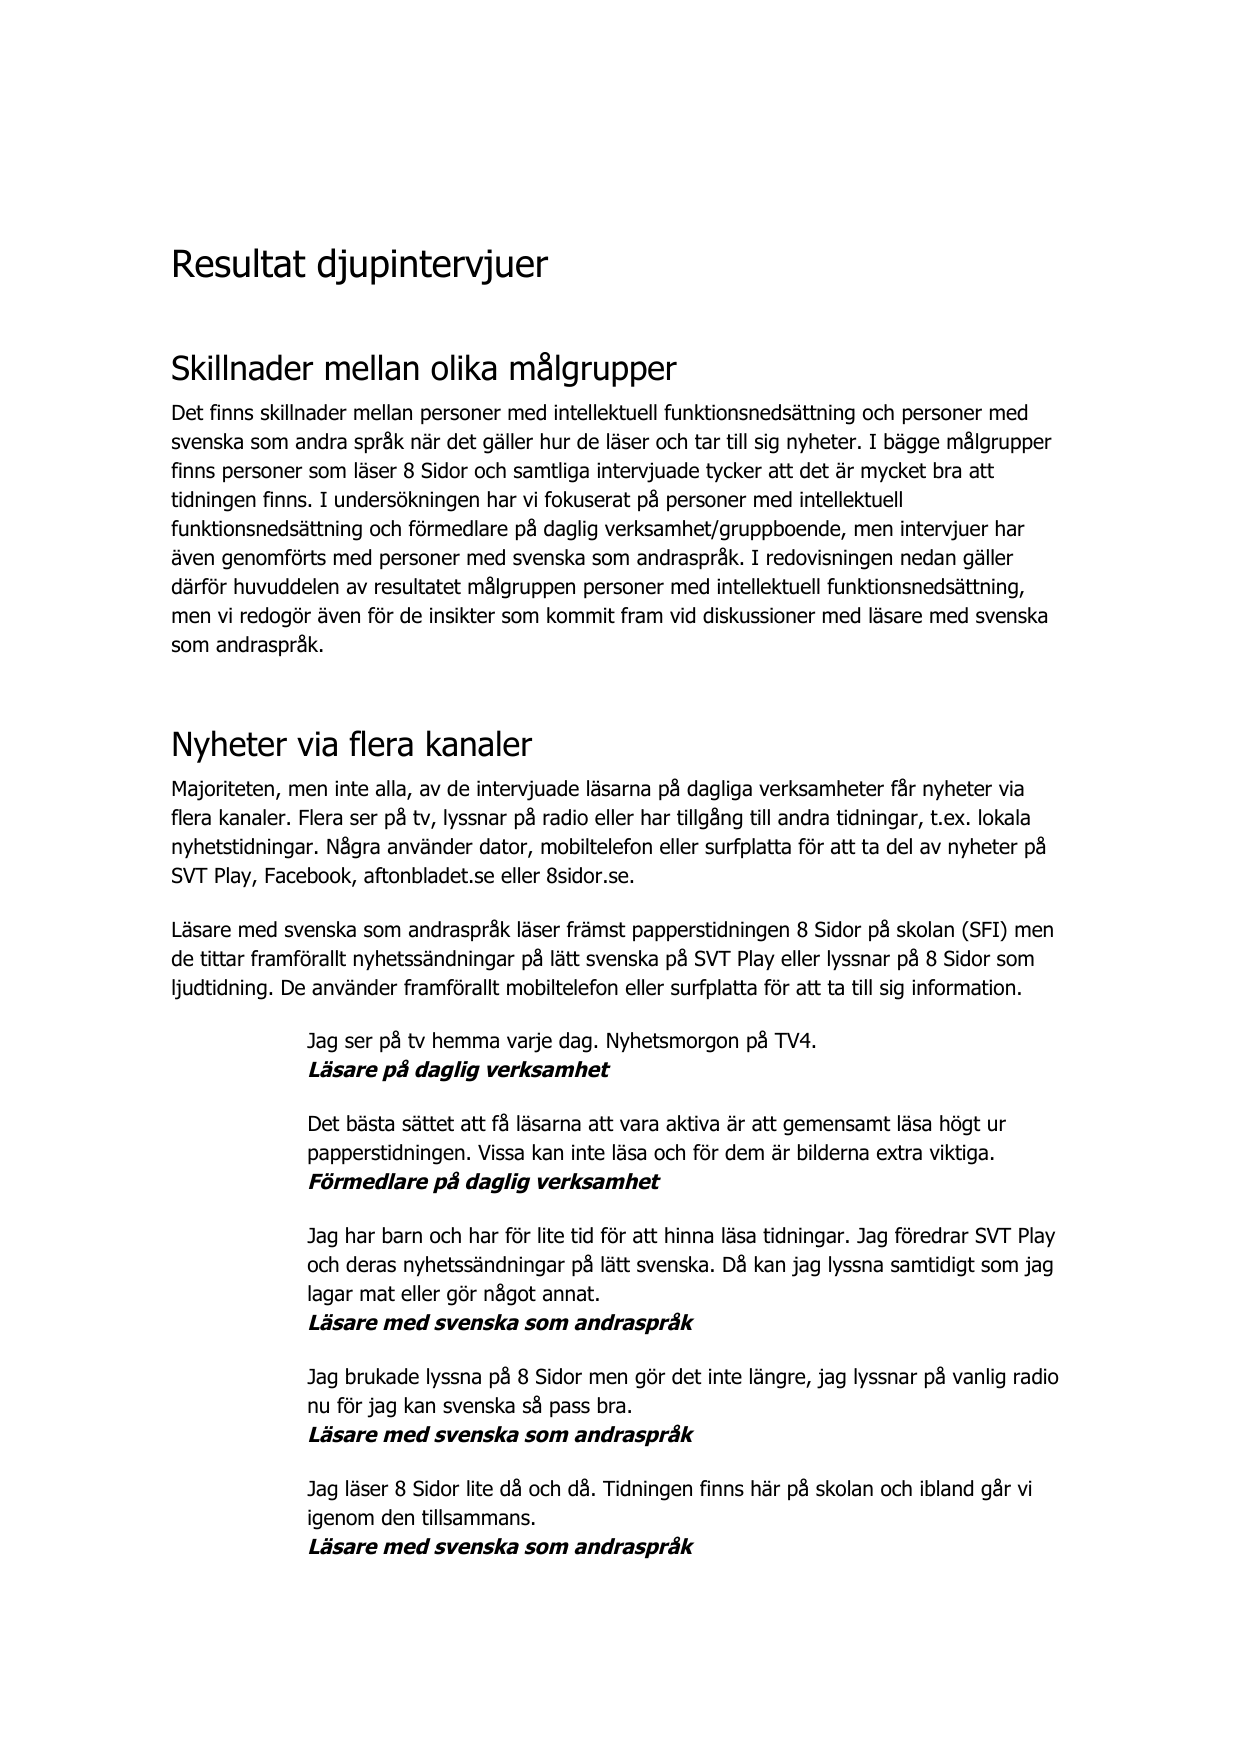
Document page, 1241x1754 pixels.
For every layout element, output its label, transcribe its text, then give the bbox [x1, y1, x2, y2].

text Majoriteten, men inte alla, av de intervjuade läsarna på dagliga verksamheter får nyheter via flera kanaler. Flera ser på tv, lyssnar på radio eller har tillgång till andra tidningar, t.ex. lokala nyhetstidningar. Några använder dator, mobiltelefon eller surfplatta för att ta del av nyheter på SVT Play, Facebook, aftonbladet.se eller 8sidor.se. [171, 775, 1069, 887]
subtitle Skillnader mellan olika målgrupper [171, 347, 1069, 388]
subtitle Resultat djupintervjuer [171, 240, 1069, 285]
text Det finns skillnader mellan personer med intellektuell funktionsnedsättning och personer med svenska som andra språk när det gäller hur de läser och tar till sig nyheter. I bägge målgrupper finns personer som läser 8 Sidor och samtliga intervjuade tycker att det är mycket bra att tidningen finns. I undersökningen har vi fokuserat på personer med intellektuell funktionsnedsättning och förmedlare på daglig verksamhet/gruppboende, men intervjuer har även genomförts med personer med svenska som andraspråk. I redovisningen nedan gäller därför huvuddelen av resultatet målgruppen personer med intellektuell funktionsnedsättning, men vi redogör även för de insikter som kommit fram vid diskussioner med läsare med svenska som andraspråk. [171, 400, 1069, 657]
text Jag brukade lyssna på 8 Sidor men gör det inte längre, jag lyssnar på vanlig radio nu för jag kan svenska så pass bra. Läsare med svenska som andraspråk [307, 1364, 1069, 1447]
subtitle Nyheter via flera kanaler [171, 723, 1069, 763]
text Det bästa sättet att få läsarna att vara aktiva är att gemensamt läsa högt ur papperstidningen. Vissa kan inte läsa och för dem är bilderna extra viktiga. Förmedlare på daglig verksamhet [307, 1111, 1069, 1194]
text Jag ser på tv hemma varje dag. Nyhetsmorgon på TV4. Läsare på daglig verksamhet [171, 1028, 1069, 1082]
text Läsare med svenska som andraspråk läser främst papperstidningen 8 Sidor på skolan (SFI) men de tittar framförallt nyhetssändningar på lätt svenska på SVT Play eller lyssnar på 8 Sidor som ljudtidning. De använder framförallt mobiltelefon eller surfplatta för att ta till sig information. [171, 916, 1069, 999]
text Jag har barn och har för lite tid för att hinna läsa tidningar. Jag föredrar SVT Play och deras nyhetssändningar på lätt svenska. Då kan jag lyssna samtidigt som jag lagar mat eller gör något annat. Läsare med svenska som andraspråk [307, 1223, 1069, 1335]
text Jag läser 8 Sidor lite då och då. Tidningen finns här på skolan och ibland går vi igenom den tillsammans. Läsare med svenska som andraspråk [307, 1476, 1069, 1559]
